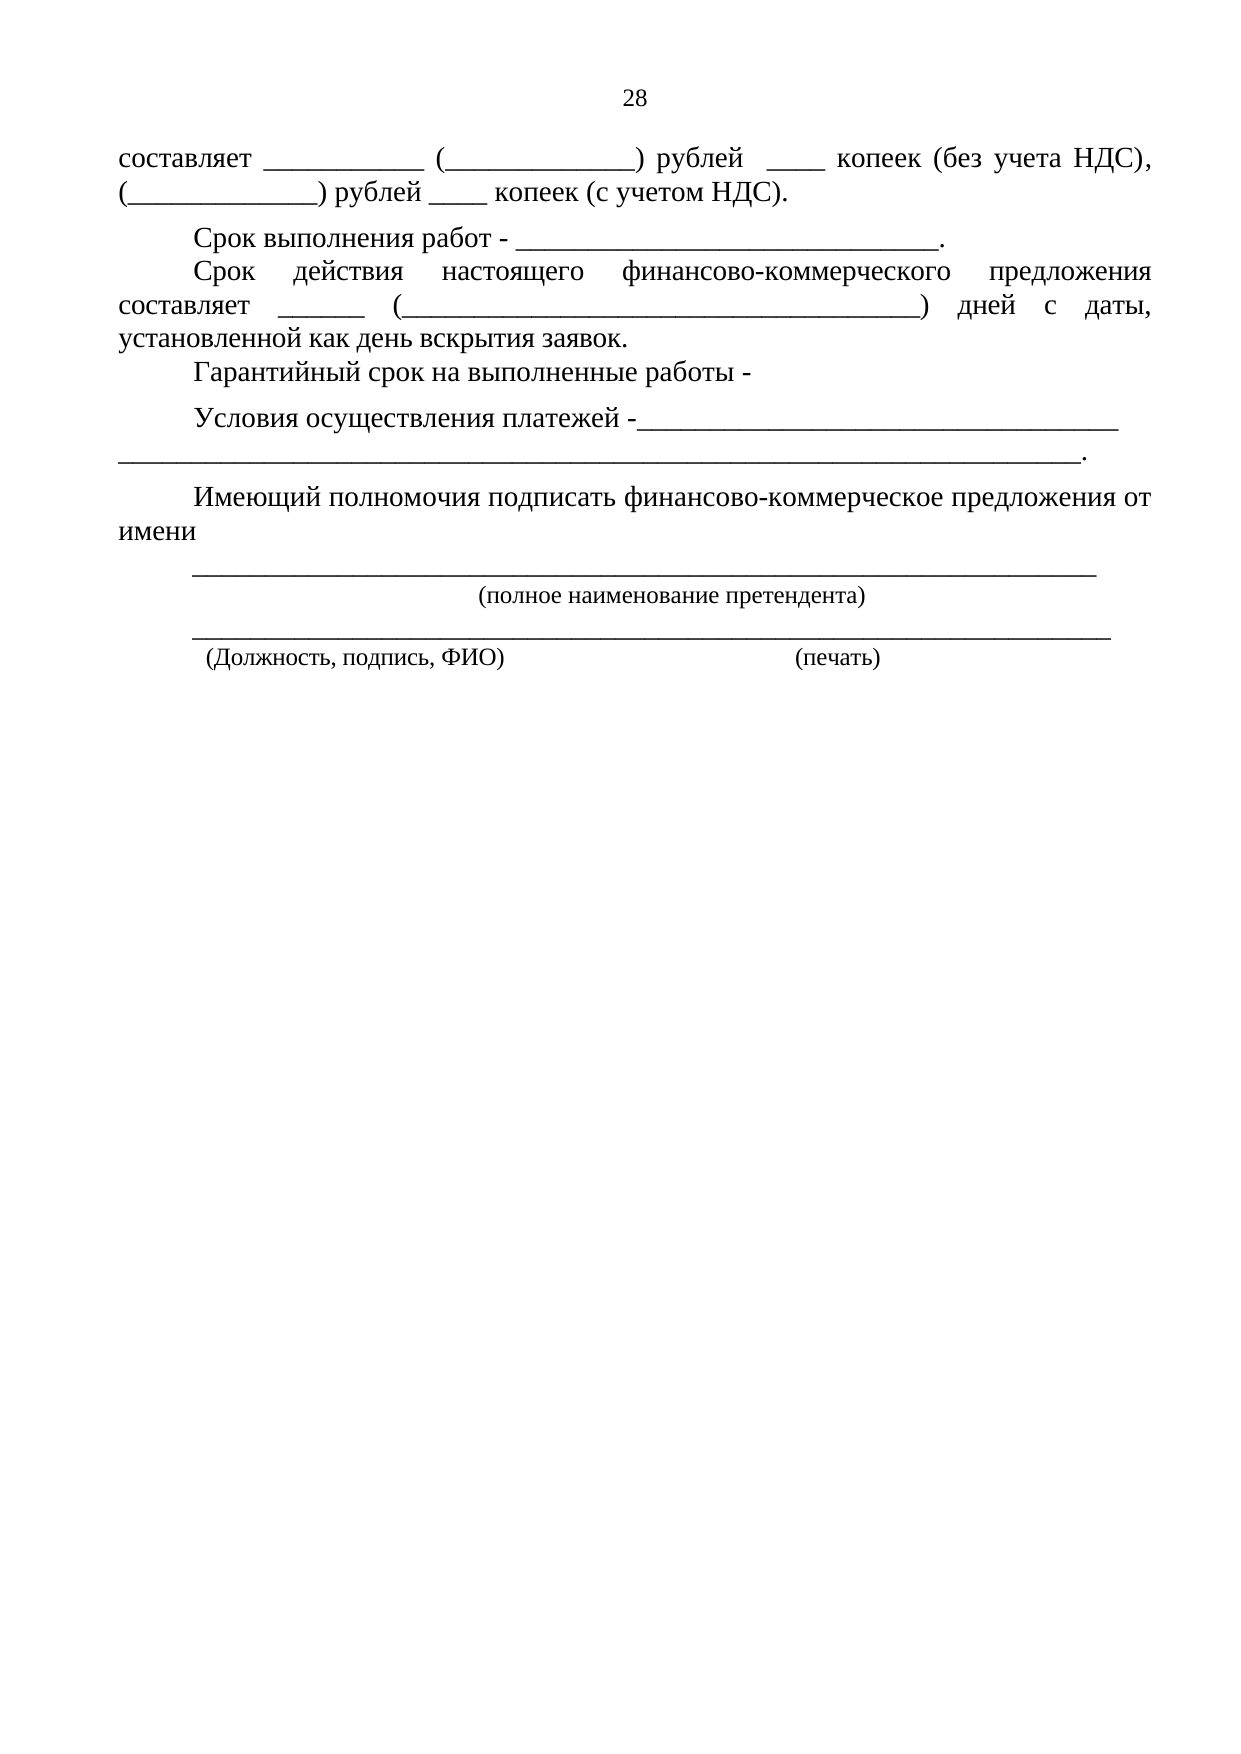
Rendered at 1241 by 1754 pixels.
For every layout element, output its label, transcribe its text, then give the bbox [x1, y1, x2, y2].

text Имеющий полномочия подписать финансово-коммерческое предложения от имени [118, 479, 1152, 547]
text Гарантийный срок на выполненные работы - [118, 354, 1152, 387]
text Условия осуществления платежей -_________________________________ [118, 400, 1152, 433]
text Срок действия настоящего финансово-коммерческого предложения составляет ______ (____________________________________) дней с даты, установленной как день вскрытия заявок. [118, 253, 1152, 354]
text (Должность, подпись, ФИО) (печать) [118, 642, 1152, 671]
text (полное наименование претендента) [118, 580, 1152, 609]
text Срок выполнения работ - _____________________________. [118, 220, 1152, 253]
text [118, 140, 1152, 207]
text _______________________________________________________________ [118, 609, 1152, 642]
text __________________________________________________________________. [118, 433, 1152, 467]
text ______________________________________________________________ [118, 547, 1152, 580]
